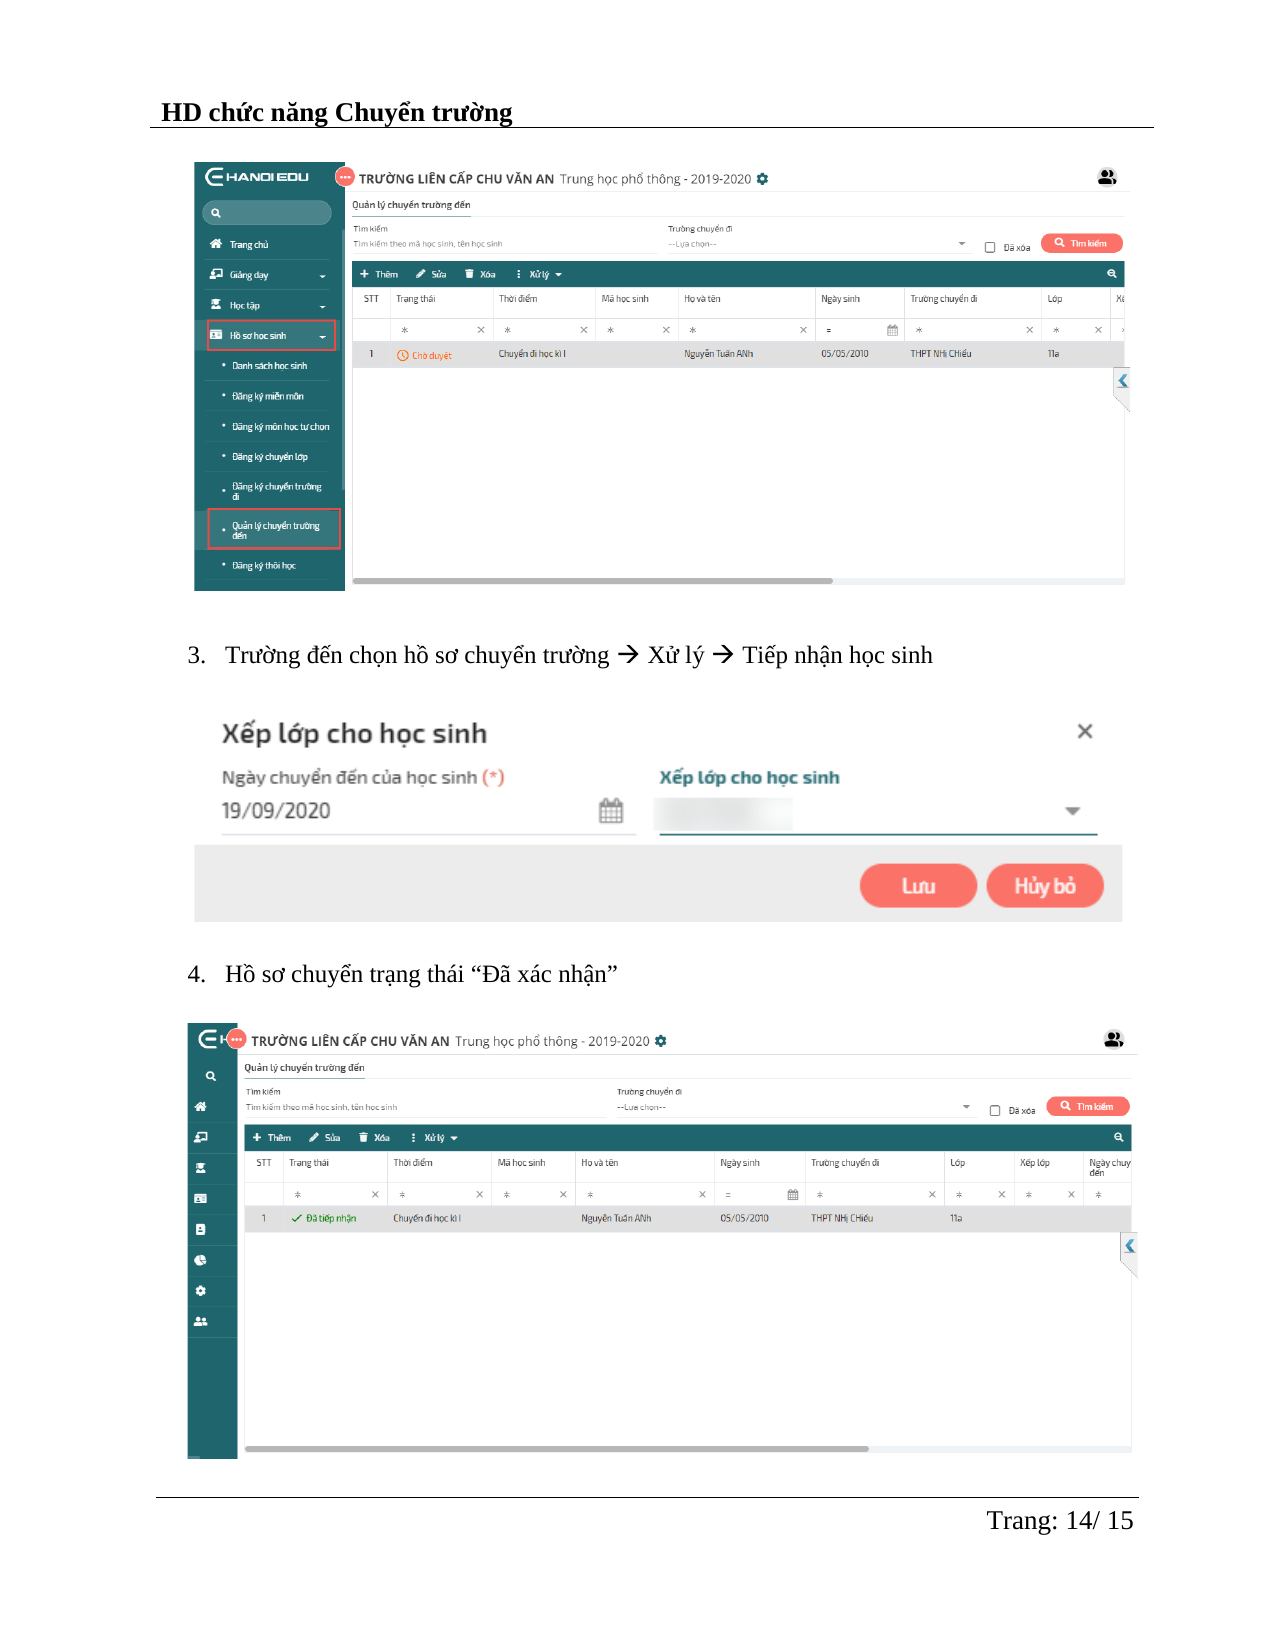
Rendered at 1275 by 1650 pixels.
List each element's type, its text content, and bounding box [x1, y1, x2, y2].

picture [194, 693, 1123, 922]
picture [194, 162, 1131, 591]
picture [187, 1023, 1138, 1459]
list Hồ sơ chuyển trạng thái “Đã xác nhận” [187, 959, 1125, 988]
list Trường đến chọn hồ sơ chuyển trường Xử lý Tiếp nhận học sinh [187, 640, 1125, 668]
